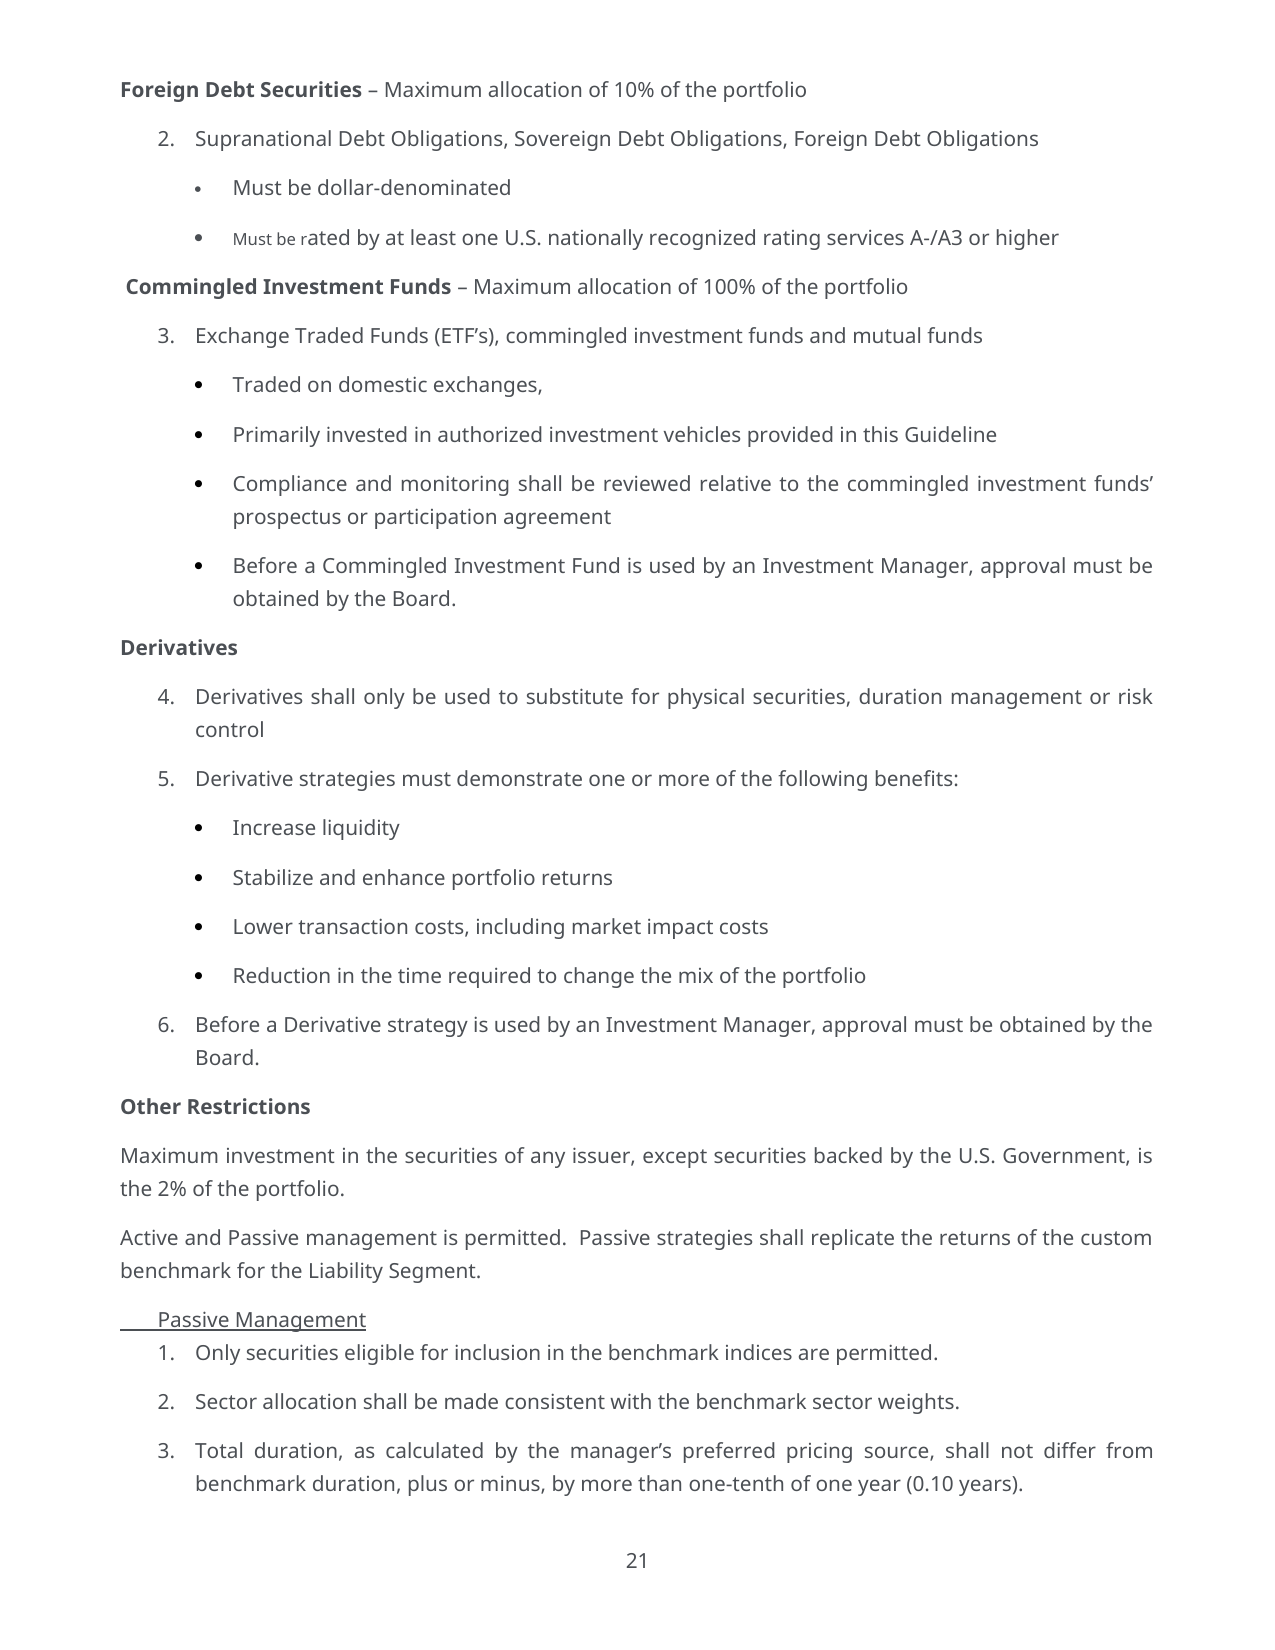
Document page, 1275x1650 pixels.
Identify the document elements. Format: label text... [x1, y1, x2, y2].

text Active and Passive management is permitted. Passive strategies shall replicate the returns of the custom benchmark for the Liability Segment. [120, 1223, 1155, 1284]
list Passive Management [120, 1305, 1155, 1334]
list Derivative strategies must demonstrate one or more of the following benefits: [157, 764, 1155, 792]
list Supranational Debt Obligations, Sovereign Debt Obligations, Foreign Debt Obligations [157, 124, 1155, 153]
list Reduction in the time required to change the mix of the portfolio [195, 961, 1155, 989]
list Lower transaction costs, including market impact costs [195, 912, 1155, 940]
list Compliance and monitoring shall be reviewed relative to the commingled investment funds’ prospectus or participation agreement [195, 469, 1155, 530]
list Primarily invested in authorized investment vehicles provided in this Guideline [195, 420, 1155, 448]
list Traded on domestic exchanges, [195, 371, 1155, 399]
list Only securities eligible for inclusion in the benchmark indices are permitted. [157, 1338, 1155, 1366]
list Must be rated by at least one U.S. nationally recognized rating services A-/A3 or higher [195, 223, 1155, 251]
list Stabilize and enhance portfolio returns [195, 863, 1155, 891]
list Before a Derivative strategy is used by an Investment Manager, approval must be obtained by the Board. [157, 1010, 1155, 1071]
text Other Restrictions [120, 1092, 1155, 1121]
list Derivatives shall only be used to substitute for physical securities, duration management or risk control [157, 682, 1155, 743]
list Before a Commingled Investment Fund is used by an Investment Manager, approval must be obtained by the Board. [195, 551, 1155, 612]
list Foreign Debt Securities – Maximum allocation of 10% of the portfolio [120, 75, 1155, 103]
list Total duration, as calculated by the manager’s preferred pricing source, shall not differ from benchmark duration, plus or minus, by more than one-tenth of one year (0.10 years). [157, 1436, 1155, 1497]
list Sector allocation shall be made consistent with the benchmark sector weights. [157, 1387, 1155, 1416]
list Commingled Investment Funds – Maximum allocation of 100% of the portfolio [120, 272, 1155, 301]
list Derivatives [120, 633, 1155, 661]
list Increase liquidity [195, 813, 1155, 842]
text Maximum investment in the securities of any issuer, except securities backed by the U.S. Government, is the 2% of the portfolio. [120, 1142, 1155, 1203]
list Must be dollar-denominated [195, 173, 1155, 202]
list Exchange Traded Funds (ETF’s), commingled investment funds and mutual funds [157, 321, 1155, 350]
